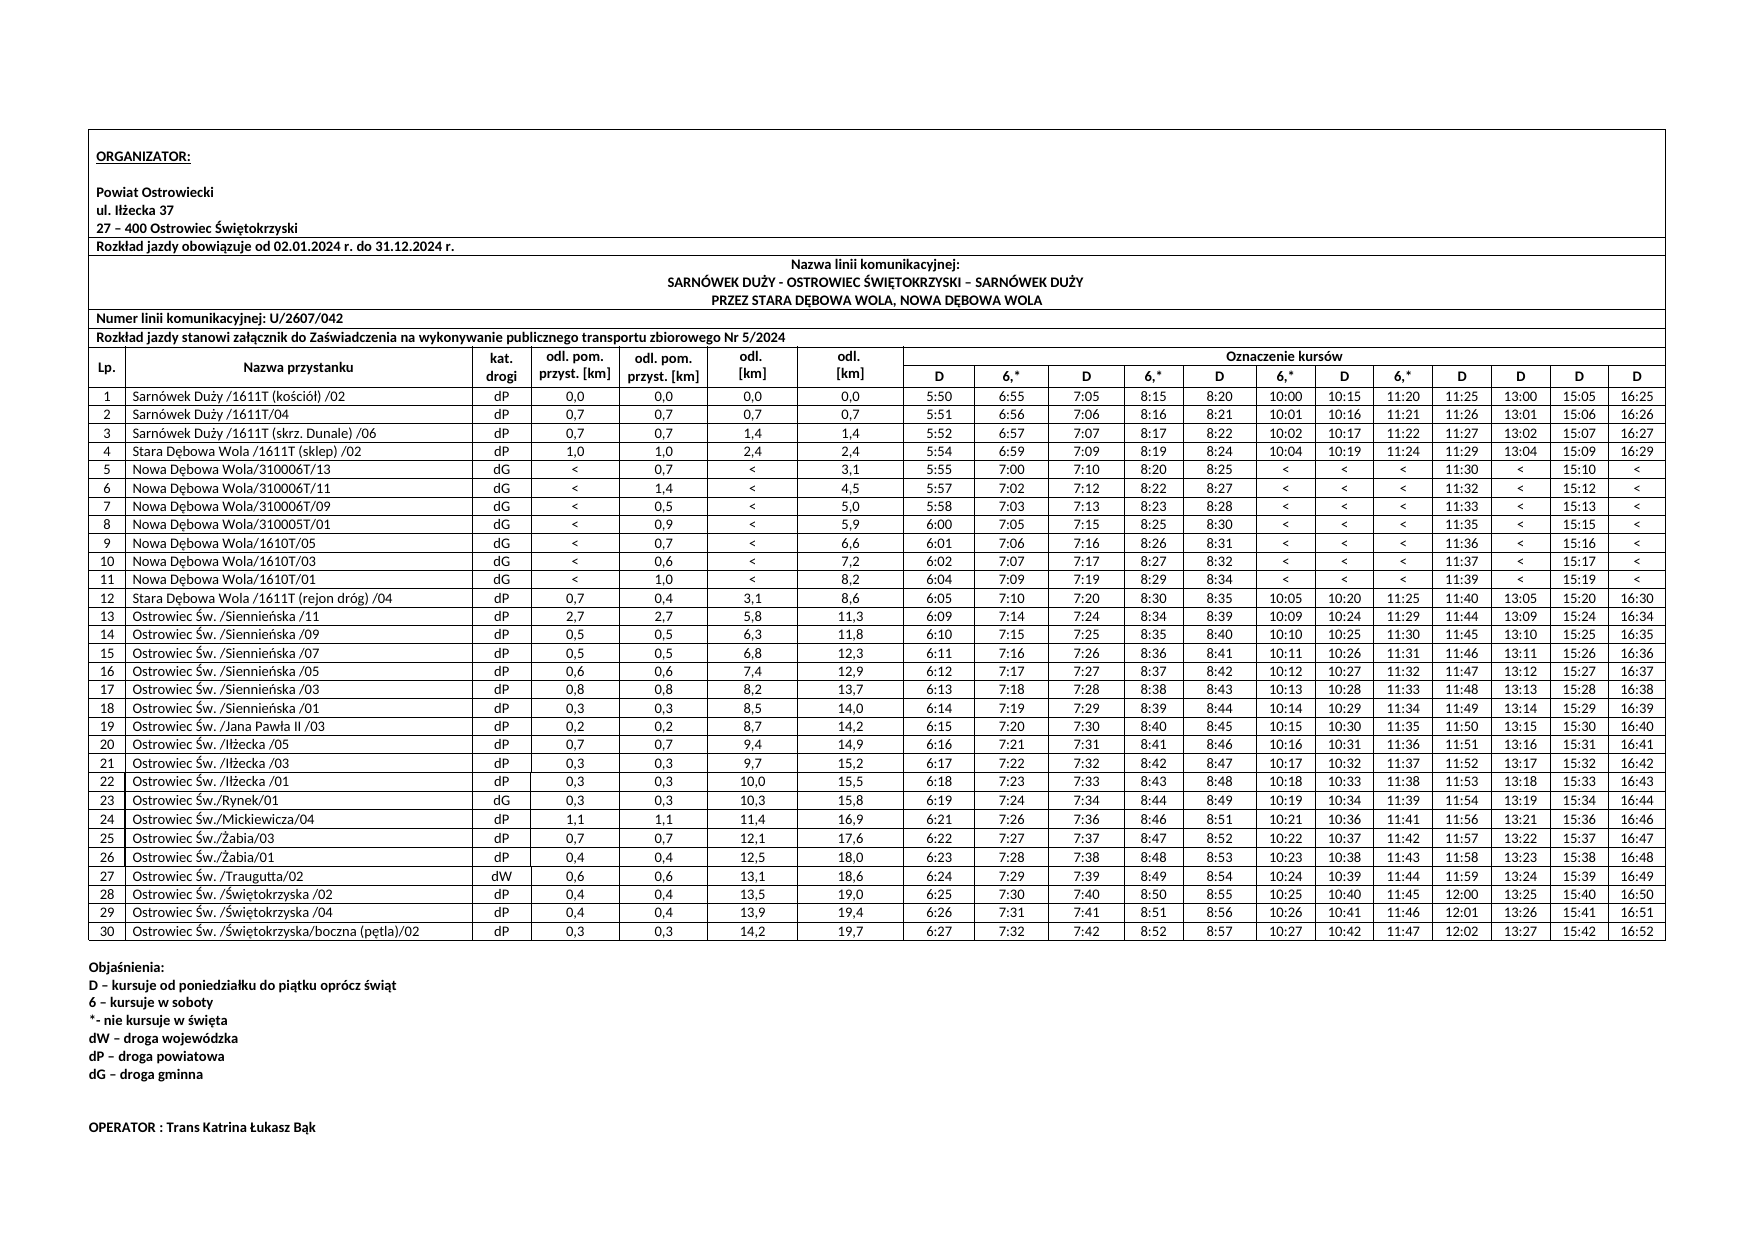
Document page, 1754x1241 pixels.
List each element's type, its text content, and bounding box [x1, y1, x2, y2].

table_cell 7:20 [1049, 589, 1124, 607]
table_cell 7:10 [1049, 461, 1124, 478]
table_cell 10,3 [708, 792, 797, 809]
table_cell < [532, 534, 619, 552]
table_cell 8:20 [1184, 388, 1256, 405]
table_cell 8:46 [1184, 736, 1256, 753]
table_cell 10:15 [1316, 388, 1373, 405]
table_cell < [1609, 534, 1665, 552]
table_cell 8:42 [1125, 754, 1183, 772]
table_cell 13:09 [1492, 608, 1550, 625]
table_cell 0,5 [532, 644, 619, 662]
table_cell 7:26 [975, 810, 1048, 828]
table_cell 11:46 [1374, 904, 1432, 921]
table_cell 15:31 [1551, 736, 1608, 753]
table_cell 0,7 [532, 424, 619, 442]
table_cell 11:47 [1374, 923, 1432, 940]
table_cell 16:47 [1609, 829, 1665, 847]
table_cell 6:15 [904, 718, 974, 735]
table_cell 10:30 [1316, 718, 1373, 735]
table_cell 15:13 [1551, 498, 1608, 515]
table_cell < [708, 498, 797, 515]
table_cell < [1374, 534, 1432, 552]
table_cell 15:40 [1551, 886, 1608, 903]
table_cell 8:40 [1125, 718, 1183, 735]
table_cell Ostrowiec Św. /Świętokrzyska /04 [126, 904, 472, 921]
table_cell < [708, 479, 797, 497]
table_cell 0,7 [532, 736, 619, 753]
table_cell 6:12 [904, 663, 974, 680]
table_cell 10:39 [1316, 867, 1373, 885]
table_cell 7:12 [1049, 479, 1124, 497]
table_cell 11:53 [1433, 773, 1491, 791]
table_cell < [1609, 461, 1665, 478]
table_cell 10:26 [1316, 644, 1373, 662]
table_cell 5,0 [798, 498, 903, 515]
table_cell 11:59 [1433, 867, 1491, 885]
table_cell 7:06 [975, 534, 1048, 552]
table_cell Nazwa przystanku [126, 348, 472, 387]
table_cell Rozkład jazdy obowiązuje od 02.01.2024 r. do 31.12.2024 r. [89, 238, 1665, 255]
table_cell odl. [km] [798, 348, 903, 387]
table_cell 8 [89, 516, 125, 533]
table_cell < [708, 553, 797, 570]
table_cell odl. pom. przyst. [km] [532, 348, 619, 387]
table_cell 6,* [975, 366, 1048, 387]
table_cell 8:47 [1125, 829, 1183, 847]
table_cell D [1433, 366, 1491, 387]
table_cell 15:34 [1551, 792, 1608, 809]
table_cell 6:14 [904, 699, 974, 717]
table_cell 19,4 [798, 904, 903, 921]
table_cell 7:27 [975, 829, 1048, 847]
table_cell 11:35 [1433, 516, 1491, 533]
table_cell 6:59 [975, 443, 1048, 460]
table_cell 16:38 [1609, 681, 1665, 698]
table_cell 13:12 [1492, 663, 1550, 680]
table_cell 11:58 [1433, 848, 1491, 866]
table_cell 11:30 [1433, 461, 1491, 478]
table_cell 15:38 [1551, 848, 1608, 866]
table_cell dG [473, 516, 531, 533]
table_cell Oznaczenie kursów [904, 348, 1665, 365]
table_cell D [1551, 366, 1608, 387]
table_cell 24 [89, 810, 124, 828]
table_cell dP [473, 904, 531, 921]
table_cell dG [473, 553, 531, 570]
text *- nie kursuje w święta [89, 1012, 1665, 1029]
table_cell 13:02 [1492, 424, 1550, 442]
table_cell 6:26 [904, 904, 974, 921]
table_cell Ostrowiec Św. /Siennieńska /09 [126, 626, 472, 643]
table_cell 6:57 [975, 424, 1048, 442]
table_cell Ostrowiec Św. /Siennieńska /01 [126, 699, 472, 717]
table_cell 10:17 [1316, 424, 1373, 442]
table_cell 7:05 [1049, 388, 1124, 405]
table_cell 16:36 [1609, 644, 1665, 662]
table_cell 14,0 [798, 699, 903, 717]
table_cell 13 [89, 608, 125, 625]
table_cell 10:36 [1316, 810, 1373, 828]
table_cell 13:17 [1492, 754, 1550, 772]
table_cell 15:09 [1551, 443, 1608, 460]
table_cell 8:27 [1125, 553, 1183, 570]
table_cell 11 [89, 571, 125, 588]
table_cell < [532, 498, 619, 515]
table_cell 8:40 [1184, 626, 1256, 643]
table_cell 16:40 [1609, 718, 1665, 735]
table_cell < [1492, 534, 1550, 552]
table_cell 8,6 [798, 589, 903, 607]
table_cell 11:26 [1433, 406, 1491, 423]
table_cell < [1316, 534, 1373, 552]
table_cell 0,7 [620, 461, 707, 478]
table_cell < [1374, 516, 1432, 533]
table_cell 7:36 [1049, 810, 1124, 828]
table_cell 16:48 [1609, 848, 1665, 866]
table_cell 7:42 [1049, 923, 1124, 940]
table_cell 10:17 [1257, 754, 1315, 772]
table_cell 13:18 [1492, 773, 1550, 791]
table_cell 6:56 [975, 406, 1048, 423]
table_cell 0,2 [532, 718, 619, 735]
table_cell < [1316, 516, 1373, 533]
table_cell < [1609, 553, 1665, 570]
table_cell 7:21 [975, 736, 1048, 753]
text dP – droga powiatowa [89, 1047, 1665, 1065]
table_cell D [904, 366, 974, 387]
table_cell 16:30 [1609, 589, 1665, 607]
table_cell < [1492, 461, 1550, 478]
table_cell 8:30 [1125, 589, 1183, 607]
table_cell 9 [89, 534, 125, 552]
table_cell Ostrowiec Św./Mickiewicza/04 [126, 810, 472, 828]
table_cell < [708, 516, 797, 533]
table_cell Nowa Dębowa Wola/310006T/09 [126, 498, 472, 515]
table_cell 14,9 [798, 736, 903, 753]
table_cell 8:48 [1184, 773, 1256, 791]
table_cell 15:36 [1551, 810, 1608, 828]
table_cell 8:41 [1125, 736, 1183, 753]
table_cell 16:50 [1609, 886, 1665, 903]
table_cell 2,7 [532, 608, 619, 625]
table_cell < [532, 461, 619, 478]
table_cell 6:10 [904, 626, 974, 643]
table_cell 7:41 [1049, 904, 1124, 921]
table_cell 30 [89, 923, 125, 940]
table_cell 10:16 [1257, 736, 1315, 753]
table_cell 16:34 [1609, 608, 1665, 625]
table_cell Ostrowiec Św. /Jana Pawła II /03 [126, 718, 472, 735]
table_cell 7:32 [975, 923, 1048, 940]
table_cell dP [473, 923, 531, 940]
table_cell 8:26 [1125, 534, 1183, 552]
table_cell 6,* [1257, 366, 1315, 387]
table_cell dP [473, 699, 531, 717]
table_cell 11:36 [1433, 534, 1491, 552]
table_cell Nowa Dębowa Wola/310006T/13 [126, 461, 472, 478]
table_cell 16:44 [1609, 792, 1665, 809]
table_cell 8:44 [1125, 792, 1183, 809]
table_header ORGANIZATOR: Powiat Ostrowiecki ul. Iłżecka 37 27 – 400 Ostrowiec Świętokrzyski [89, 130, 1665, 237]
table_cell odl. [km] [708, 348, 797, 387]
table_cell 0,4 [620, 904, 707, 921]
table_cell < [1316, 498, 1373, 515]
table_cell < [1316, 479, 1373, 497]
table_cell 8:35 [1184, 589, 1256, 607]
table_cell 25 [89, 829, 124, 847]
table_cell 7:07 [975, 553, 1048, 570]
table_cell 8,7 [708, 718, 797, 735]
table_cell 8:48 [1125, 848, 1183, 866]
table_cell 8:31 [1184, 534, 1256, 552]
table_cell 8:34 [1184, 571, 1256, 588]
table_cell 8:47 [1184, 754, 1256, 772]
table_cell dP [473, 829, 530, 847]
table_cell 1,4 [708, 424, 797, 442]
table_cell Nowa Dębowa Wola/1610T/03 [126, 553, 472, 570]
table_cell 10:01 [1257, 406, 1315, 423]
table_cell 6:24 [904, 867, 974, 885]
table_cell 0,3 [531, 792, 619, 809]
table_cell 11:50 [1433, 718, 1491, 735]
table_cell 8:28 [1184, 498, 1256, 515]
table_cell 8:51 [1125, 904, 1183, 921]
table_cell 16:52 [1609, 923, 1665, 940]
table_cell 8:16 [1125, 406, 1183, 423]
table_cell 6:13 [904, 681, 974, 698]
table_cell 10:32 [1316, 754, 1373, 772]
table_cell 6,* [1125, 366, 1183, 387]
table_cell Ostrowiec Św./Rynek/01 [126, 792, 472, 809]
table_cell < [1609, 571, 1665, 588]
table_cell 5,9 [798, 516, 903, 533]
table_cell 7:00 [975, 461, 1048, 478]
table_cell 8:55 [1184, 886, 1256, 903]
table_cell 7,4 [708, 663, 797, 680]
table_cell 10:37 [1316, 829, 1373, 847]
table_cell 11:32 [1374, 663, 1432, 680]
table_cell 5:57 [904, 479, 974, 497]
table_cell 7:22 [975, 754, 1048, 772]
table_cell < [1492, 571, 1550, 588]
table_cell 11:41 [1374, 810, 1432, 828]
table_cell 0,5 [532, 626, 619, 643]
table_cell odl. pom. przyst. [km] [620, 348, 707, 387]
table_cell 15:39 [1551, 867, 1608, 885]
table_cell dP [473, 663, 531, 680]
table_cell 5:51 [904, 406, 974, 423]
table_cell 0,7 [532, 406, 619, 423]
table_cell 11:48 [1433, 681, 1491, 698]
table_cell 8:57 [1184, 923, 1256, 940]
table_cell 8:44 [1184, 699, 1256, 717]
table_cell dP [473, 443, 531, 460]
table_cell 19,0 [798, 886, 903, 903]
text D – kursuje od poniedziałku do piątku oprócz świąt [89, 976, 1665, 994]
table_cell 7:18 [975, 681, 1048, 698]
table_cell 6:19 [904, 792, 974, 809]
table_cell 11:31 [1374, 644, 1432, 662]
table_cell 10:24 [1316, 608, 1373, 625]
table_cell 15:05 [1551, 388, 1608, 405]
table_cell 16:37 [1609, 663, 1665, 680]
table_cell 8:30 [1184, 516, 1256, 533]
table_cell 13,1 [708, 867, 797, 885]
table_cell Ostrowiec Św. /Siennieńska /03 [126, 681, 472, 698]
table_cell 11:47 [1433, 663, 1491, 680]
table_cell Rozkład jazdy stanowi załącznik do Zaświadczenia na wykonywanie publicznego transportu zbiorowego Nr 5/2024 [89, 329, 1665, 346]
table_cell 13,5 [708, 886, 797, 903]
table_cell 10:04 [1257, 443, 1315, 460]
table_cell < [1257, 479, 1315, 497]
table_cell D [1049, 366, 1124, 387]
table_cell dP [473, 608, 531, 625]
table_cell 0,7 [620, 424, 707, 442]
table_cell dP [473, 406, 531, 423]
table_cell 5:52 [904, 424, 974, 442]
table_cell Ostrowiec Św./Żabia/01 [126, 848, 472, 866]
table_cell 13:26 [1492, 904, 1550, 921]
table_cell 6:18 [904, 773, 974, 791]
table_cell 6:21 [904, 810, 974, 828]
table_cell < [1257, 498, 1315, 515]
table_cell 6:02 [904, 553, 974, 570]
table_cell dP [473, 644, 531, 662]
table_cell 12:01 [1433, 904, 1491, 921]
table_cell 7:40 [1049, 886, 1124, 903]
table_cell 7:30 [975, 886, 1048, 903]
table_cell 8:22 [1184, 424, 1256, 442]
table_cell Nazwa linii komunikacyjnej: SARNÓWEK DUŻY - OSTROWIEC ŚWIĘTOKRZYSKI – SARNÓWEK DUŻY PRZEZ STARA DĘBOWA WOLA, NOWA DĘBOWA WOLA [89, 256, 1665, 309]
table_cell 8:37 [1125, 663, 1183, 680]
table_cell 0,6 [532, 663, 619, 680]
table_cell Ostrowiec Św. /Siennieńska /07 [126, 644, 472, 662]
table_cell 0,7 [620, 736, 707, 753]
table_cell < [708, 461, 797, 478]
table_cell 15:33 [1551, 773, 1608, 791]
text dG – droga gminna [89, 1065, 1665, 1083]
table_cell < [1374, 461, 1432, 478]
table_cell 10:33 [1316, 773, 1373, 791]
table_cell < [1609, 479, 1665, 497]
table_cell 0,6 [620, 663, 707, 680]
table_cell 8:41 [1184, 644, 1256, 662]
table_cell 20 [89, 736, 125, 753]
table_cell 7:19 [975, 699, 1048, 717]
table_cell 7:16 [1049, 534, 1124, 552]
table_cell 11:49 [1433, 699, 1491, 717]
table_cell 15:41 [1551, 904, 1608, 921]
table_cell 8:39 [1125, 699, 1183, 717]
table_cell 15:16 [1551, 534, 1608, 552]
table_cell < [1492, 553, 1550, 570]
table_cell 6:17 [904, 754, 974, 772]
table_cell 0,0 [798, 388, 903, 405]
table_cell 0,0 [620, 388, 707, 405]
table_cell 15,5 [798, 773, 903, 791]
table_cell 7:28 [1049, 681, 1124, 698]
table_cell 1,1 [531, 810, 619, 828]
table_cell 6:27 [904, 923, 974, 940]
table_cell 10:12 [1257, 663, 1315, 680]
table_cell 12,3 [798, 644, 903, 662]
table_cell 6,* [1374, 366, 1432, 387]
table_cell 16:25 [1609, 388, 1665, 405]
table_cell dP [473, 718, 531, 735]
table_cell 11:29 [1374, 608, 1432, 625]
table_cell 6:23 [904, 848, 974, 866]
table_cell dG [473, 461, 531, 478]
table_cell 0,0 [532, 388, 619, 405]
table_cell 7:17 [1049, 553, 1124, 570]
table_cell < [532, 479, 619, 497]
table_cell 11:37 [1433, 553, 1491, 570]
table_cell 7:29 [1049, 699, 1124, 717]
table_cell 8:21 [1184, 406, 1256, 423]
table_cell 13:11 [1492, 644, 1550, 662]
table_cell dG [473, 534, 531, 552]
table_cell 0,3 [531, 773, 619, 791]
table_cell 10:10 [1257, 626, 1315, 643]
table_cell dP [473, 754, 531, 772]
table_cell 14,2 [708, 923, 797, 940]
table_cell Ostrowiec Św. /Świętokrzyska/boczna (pętla)/02 [126, 923, 472, 940]
table_cell 16:39 [1609, 699, 1665, 717]
table_cell 7:13 [1049, 498, 1124, 515]
table_cell 8:22 [1125, 479, 1183, 497]
table_cell 7:31 [975, 904, 1048, 921]
table_cell Ostrowiec Św. /Iłżecka /03 [126, 754, 472, 772]
table_cell Sarnówek Duży /1611T (skrz. Dunale) /06 [126, 424, 472, 442]
table_cell 5:50 [904, 388, 974, 405]
table_cell 11:30 [1374, 626, 1432, 643]
table_cell 7:26 [1049, 644, 1124, 662]
table_cell 0,3 [620, 754, 707, 772]
table_cell dG [473, 571, 531, 588]
table_cell 8:52 [1125, 923, 1183, 940]
table_cell 13:27 [1492, 923, 1550, 940]
table_cell Ostrowiec Św. /Siennieńska /11 [126, 608, 472, 625]
table_cell 13,7 [798, 681, 903, 698]
table_cell 3,1 [708, 589, 797, 607]
table_cell 7:23 [975, 773, 1048, 791]
table_cell 8:20 [1125, 461, 1183, 478]
table_cell < [1316, 571, 1373, 588]
table_cell 11,8 [798, 626, 903, 643]
table_cell dP [473, 589, 531, 607]
table_cell Sarnówek Duży /1611T/04 [126, 406, 472, 423]
table_cell 0,3 [620, 792, 707, 809]
table_cell 10:40 [1316, 886, 1373, 903]
table_cell 10,0 [708, 773, 797, 791]
table_cell 7:27 [1049, 663, 1124, 680]
table_cell 2,4 [798, 443, 903, 460]
table_cell 10:27 [1257, 923, 1315, 940]
table_cell 11:39 [1433, 571, 1491, 588]
table_cell 8:54 [1184, 867, 1256, 885]
table_cell 16:35 [1609, 626, 1665, 643]
table_cell 7:25 [1049, 626, 1124, 643]
table_cell 10:09 [1257, 608, 1315, 625]
table_cell 7:20 [975, 718, 1048, 735]
table_cell 7:38 [1049, 848, 1124, 866]
table_cell 2 [89, 406, 125, 423]
table_cell 10:29 [1316, 699, 1373, 717]
table_cell 6:22 [904, 829, 974, 847]
table_cell Sarnówek Duży /1611T (kościół) /02 [126, 388, 472, 405]
table_cell < [532, 571, 619, 588]
table_cell 7:37 [1049, 829, 1124, 847]
table_cell 10:20 [1316, 589, 1373, 607]
table_cell 7:14 [975, 608, 1048, 625]
table_cell Ostrowiec Św./Żabia/03 [126, 829, 472, 847]
table_cell 4 [89, 443, 125, 460]
table_cell 10:18 [1257, 773, 1315, 791]
table_cell 11:42 [1374, 829, 1432, 847]
table_cell 7:06 [1049, 406, 1124, 423]
table_cell 8:27 [1184, 479, 1256, 497]
table_cell 0,5 [620, 626, 707, 643]
table_cell 5:54 [904, 443, 974, 460]
table_cell 11:43 [1374, 848, 1432, 866]
table_cell 15:19 [1551, 571, 1608, 588]
table_cell 1,1 [620, 810, 707, 828]
table_cell < [1609, 516, 1665, 533]
table_cell 26 [89, 848, 124, 866]
table_cell 8,2 [708, 681, 797, 698]
table_cell 7:30 [1049, 718, 1124, 735]
table_cell 8:25 [1125, 516, 1183, 533]
table_cell 0,4 [620, 589, 707, 607]
table_cell dP [473, 424, 531, 442]
table_cell 13:21 [1492, 810, 1550, 828]
table_cell 7:24 [1049, 608, 1124, 625]
table_cell 10:05 [1257, 589, 1315, 607]
table_cell 7:32 [1049, 754, 1124, 772]
table_cell 10:22 [1257, 829, 1315, 847]
table_cell 6:05 [904, 589, 974, 607]
table_cell 15:42 [1551, 923, 1608, 940]
table_cell 11:29 [1433, 443, 1491, 460]
table_cell dP [473, 736, 531, 753]
table_cell 18 [89, 699, 125, 717]
table_cell 6,8 [708, 644, 797, 662]
table_cell 13:04 [1492, 443, 1550, 460]
table_cell 11:45 [1433, 626, 1491, 643]
table_cell 8:46 [1125, 810, 1183, 828]
table_cell 10:15 [1257, 718, 1315, 735]
table_cell 3,1 [798, 461, 903, 478]
table_cell 18,6 [798, 867, 903, 885]
table_cell 7:17 [975, 663, 1048, 680]
table_cell 15:17 [1551, 553, 1608, 570]
table_cell 10:26 [1257, 904, 1315, 921]
table_cell 15:32 [1551, 754, 1608, 772]
table_cell 15 [89, 644, 125, 662]
table_cell 11,3 [798, 608, 903, 625]
table_cell 7:10 [975, 589, 1048, 607]
table_cell 0,3 [620, 699, 707, 717]
table_cell 16:46 [1609, 810, 1665, 828]
table_cell 10:21 [1257, 810, 1315, 828]
table_cell 6 [89, 479, 125, 497]
table_cell 7:02 [975, 479, 1048, 497]
table_cell 7:39 [1049, 867, 1124, 885]
table_cell 3 [89, 424, 125, 442]
table_cell < [1609, 498, 1665, 515]
table_cell 13:13 [1492, 681, 1550, 698]
table_cell 8:43 [1125, 773, 1183, 791]
table_cell 16:43 [1609, 773, 1665, 791]
table_cell 23 [89, 792, 124, 809]
table_cell 0,4 [620, 848, 707, 866]
table_cell 0,7 [620, 534, 707, 552]
table_cell 11:32 [1433, 479, 1491, 497]
table_cell 7 [89, 498, 125, 515]
table_cell kat. drogi [473, 348, 531, 387]
table_cell 8:49 [1184, 792, 1256, 809]
table_cell 8:23 [1125, 498, 1183, 515]
table_cell 0,6 [620, 553, 707, 570]
table_cell 6:00 [904, 516, 974, 533]
table_cell 6:25 [904, 886, 974, 903]
table_cell 7:24 [975, 792, 1048, 809]
table_cell dP [473, 626, 531, 643]
table_cell 13:00 [1492, 388, 1550, 405]
table_cell 0,6 [620, 867, 707, 885]
table_cell 7:29 [975, 867, 1048, 885]
table_cell 8:39 [1184, 608, 1256, 625]
table_cell < [532, 553, 619, 570]
table_cell 7:03 [975, 498, 1048, 515]
table_cell dP [473, 773, 530, 791]
table_cell 14 [89, 626, 125, 643]
table_cell 12,1 [708, 829, 797, 847]
table_cell 11:39 [1374, 792, 1432, 809]
table_cell < [1257, 461, 1315, 478]
table_cell 10:41 [1316, 904, 1373, 921]
table_cell 15:27 [1551, 663, 1608, 680]
table_cell 13,9 [708, 904, 797, 921]
table_cell 21 [89, 754, 125, 772]
table_cell 11:33 [1374, 681, 1432, 698]
table_cell 13:15 [1492, 718, 1550, 735]
table_cell Ostrowiec Św. /Iłżecka /01 [126, 773, 472, 791]
table_cell D [1492, 366, 1550, 387]
table_cell 13:10 [1492, 626, 1550, 643]
table_cell 0,8 [620, 681, 707, 698]
table_cell 10:23 [1257, 848, 1315, 866]
table_cell D [1609, 366, 1665, 387]
table_cell 15:28 [1551, 681, 1608, 698]
table_cell 10:38 [1316, 848, 1373, 866]
table_cell 0,3 [532, 699, 619, 717]
table_cell 8:50 [1125, 886, 1183, 903]
table_cell 6:55 [975, 388, 1048, 405]
table_cell 11:24 [1374, 443, 1432, 460]
table_cell Nowa Dębowa Wola/310006T/11 [126, 479, 472, 497]
table_cell Nowa Dębowa Wola/1610T/05 [126, 534, 472, 552]
table_cell 10:13 [1257, 681, 1315, 698]
table_cell Nowa Dębowa Wola/1610T/01 [126, 571, 472, 588]
table_cell 15:26 [1551, 644, 1608, 662]
table_cell dG [473, 792, 530, 809]
table_cell 11:44 [1433, 608, 1491, 625]
table_cell 13:22 [1492, 829, 1550, 847]
table_cell 10:25 [1257, 886, 1315, 903]
table_cell 15:29 [1551, 699, 1608, 717]
table_cell 8:19 [1125, 443, 1183, 460]
table_cell 11:44 [1374, 867, 1432, 885]
table_cell 8:25 [1184, 461, 1256, 478]
text 6 – kursuje w soboty [89, 994, 1665, 1012]
table_cell 7:33 [1049, 773, 1124, 791]
table_cell 0,4 [532, 886, 619, 903]
table_cell 8:49 [1125, 867, 1183, 885]
table_cell 15:15 [1551, 516, 1608, 533]
table_cell Numer linii komunikacyjnej: U/2607/042 [89, 310, 1665, 328]
table_cell dP [473, 886, 531, 903]
table_cell D [1316, 366, 1373, 387]
table_cell 0,9 [620, 516, 707, 533]
table_cell 11,4 [708, 810, 797, 828]
table_cell 15,8 [798, 792, 903, 809]
table_cell 5:55 [904, 461, 974, 478]
table_cell 7:15 [1049, 516, 1124, 533]
table_cell < [1257, 571, 1315, 588]
table_cell 16:41 [1609, 736, 1665, 753]
table_cell < [1316, 553, 1373, 570]
table_cell 8:45 [1184, 718, 1256, 735]
table_cell 0,7 [531, 829, 619, 847]
table_cell 0,7 [532, 589, 619, 607]
table_cell 6:04 [904, 571, 974, 588]
table_cell 11:40 [1433, 589, 1491, 607]
table_cell 0,3 [620, 923, 707, 940]
table_cell 7:28 [975, 848, 1048, 866]
table_cell 11:36 [1374, 736, 1432, 753]
table_cell 8,2 [798, 571, 903, 588]
table_cell < [1492, 498, 1550, 515]
table_cell 11:56 [1433, 810, 1491, 828]
table_cell 7:07 [1049, 424, 1124, 442]
table_cell 22 [89, 773, 124, 791]
table_cell 15:07 [1551, 424, 1608, 442]
table_cell 2,4 [708, 443, 797, 460]
table_cell 5 [89, 461, 125, 478]
table_cell 7:09 [975, 571, 1048, 588]
table_cell 27 [89, 867, 125, 885]
table_cell 0,5 [620, 644, 707, 662]
table_cell 8:36 [1125, 644, 1183, 662]
table_cell 11:38 [1374, 773, 1432, 791]
table_cell dG [473, 479, 531, 497]
table_cell 12:02 [1433, 923, 1491, 940]
table_cell 4,5 [798, 479, 903, 497]
table_cell 19,7 [798, 923, 903, 940]
table_cell 10:11 [1257, 644, 1315, 662]
table_cell 9,7 [708, 754, 797, 772]
table_cell 10 [89, 553, 125, 570]
table_cell 9,4 [708, 736, 797, 753]
table_cell 11:22 [1374, 424, 1432, 442]
table_cell 13:16 [1492, 736, 1550, 753]
table_cell 0,4 [620, 886, 707, 903]
table_cell Ostrowiec Św. /Iłżecka /05 [126, 736, 472, 753]
table_cell 7:34 [1049, 792, 1124, 809]
table_cell 15:30 [1551, 718, 1608, 735]
table_cell 11:52 [1433, 754, 1491, 772]
table_cell 8:35 [1125, 626, 1183, 643]
table_cell 10:16 [1316, 406, 1373, 423]
table_cell 8:17 [1125, 424, 1183, 442]
table_cell 7:31 [1049, 736, 1124, 753]
table_cell 11:45 [1374, 886, 1432, 903]
table_cell < [1374, 553, 1432, 570]
table_cell 0,6 [532, 867, 619, 885]
table_cell 8:32 [1184, 553, 1256, 570]
table_cell 16:51 [1609, 904, 1665, 921]
table_cell 19 [89, 718, 125, 735]
table_cell 0,8 [532, 681, 619, 698]
table_cell 10:42 [1316, 923, 1373, 940]
table_cell 2,7 [620, 608, 707, 625]
text OPERATOR : Trans Katrina Łukasz Bąk [89, 1118, 1665, 1136]
table_cell 16:49 [1609, 867, 1665, 885]
table_cell 15:12 [1551, 479, 1608, 497]
table_cell < [1316, 461, 1373, 478]
table_cell 6:16 [904, 736, 974, 753]
table_cell 8:52 [1184, 829, 1256, 847]
table_cell Ostrowiec Św. /Świętokrzyska /02 [126, 886, 472, 903]
table_cell 17,6 [798, 829, 903, 847]
table_cell 0,3 [532, 923, 619, 940]
table_cell 1,4 [620, 479, 707, 497]
table_cell 10:14 [1257, 699, 1315, 717]
text dW – droga wojewódzka [89, 1029, 1665, 1047]
table_cell 15:06 [1551, 406, 1608, 423]
table_cell 8:38 [1125, 681, 1183, 698]
table_cell D [1184, 366, 1256, 387]
table_cell 0,7 [620, 829, 707, 847]
table_cell dP [473, 681, 531, 698]
table_cell 8:53 [1184, 848, 1256, 866]
table_cell 12,9 [798, 663, 903, 680]
table_cell < [1374, 498, 1432, 515]
table_cell 11:51 [1433, 736, 1491, 753]
table_cell 11:37 [1374, 754, 1432, 772]
table_cell 12 [89, 589, 125, 607]
table_cell < [1492, 479, 1550, 497]
table_cell < [708, 534, 797, 552]
table_cell < [1257, 534, 1315, 552]
table_cell 11:57 [1433, 829, 1491, 847]
table_cell dP [473, 810, 530, 828]
table_cell dP [473, 848, 530, 866]
table_cell < [1257, 516, 1315, 533]
table_cell 0,7 [620, 406, 707, 423]
table_cell 10:25 [1316, 626, 1373, 643]
table_cell 0,7 [708, 406, 797, 423]
table_cell 8:51 [1184, 810, 1256, 828]
table_cell 15:24 [1551, 608, 1608, 625]
table_cell 16 [89, 663, 125, 680]
table_cell 13:25 [1492, 886, 1550, 903]
table_cell 12:00 [1433, 886, 1491, 903]
table_cell 7,2 [798, 553, 903, 570]
table_cell 11:33 [1433, 498, 1491, 515]
table_cell dP [473, 388, 531, 405]
table_cell 0,4 [531, 848, 619, 866]
table_cell 15:10 [1551, 461, 1608, 478]
table_cell < [708, 571, 797, 588]
table_cell 0,4 [532, 904, 619, 921]
table_cell 29 [89, 904, 125, 921]
table_cell 1,0 [620, 443, 707, 460]
table_cell 1,0 [532, 443, 619, 460]
table_cell 7:19 [1049, 571, 1124, 588]
table_cell 11:46 [1433, 644, 1491, 662]
table_cell Ostrowiec Św. /Traugutta/02 [126, 867, 472, 885]
table_cell 11:34 [1374, 699, 1432, 717]
table_cell 8:34 [1125, 608, 1183, 625]
table_cell 10:27 [1316, 663, 1373, 680]
table_cell 12,5 [708, 848, 797, 866]
table_cell 5,8 [708, 608, 797, 625]
table_cell 13:14 [1492, 699, 1550, 717]
table_cell 10:34 [1316, 792, 1373, 809]
table_cell 16:26 [1609, 406, 1665, 423]
table_cell 18,0 [798, 848, 903, 866]
table_cell 11:20 [1374, 388, 1432, 405]
table_cell Ostrowiec Św. /Siennieńska /05 [126, 663, 472, 680]
table_cell 16:29 [1609, 443, 1665, 460]
table_cell Lp. [89, 348, 125, 387]
table_cell dW [473, 867, 531, 885]
table_cell 16:27 [1609, 424, 1665, 442]
table_cell 17 [89, 681, 125, 698]
table_cell 10:28 [1316, 681, 1373, 698]
table_cell 1 [89, 388, 125, 405]
table_cell 14,2 [798, 718, 903, 735]
table_cell 7:05 [975, 516, 1048, 533]
table_cell 6,3 [708, 626, 797, 643]
table_cell 10:02 [1257, 424, 1315, 442]
table_cell 5:58 [904, 498, 974, 515]
table_cell 0,2 [620, 718, 707, 735]
table_cell 8:43 [1184, 681, 1256, 698]
table_cell 11:21 [1374, 406, 1432, 423]
table_cell Nowa Dębowa Wola/310005T/01 [126, 516, 472, 533]
table_cell 15,2 [798, 754, 903, 772]
table_cell 11:35 [1374, 718, 1432, 735]
table_cell 10:24 [1257, 867, 1315, 885]
table_cell 8:24 [1184, 443, 1256, 460]
table_cell < [1492, 516, 1550, 533]
table_cell 0,3 [532, 754, 619, 772]
table_cell 0,7 [798, 406, 903, 423]
table_cell 13:19 [1492, 792, 1550, 809]
table_cell 10:19 [1316, 443, 1373, 460]
table_cell 13:01 [1492, 406, 1550, 423]
table_cell dG [473, 498, 531, 515]
table_cell < [532, 516, 619, 533]
table_cell 28 [89, 886, 125, 903]
table_cell 6,6 [798, 534, 903, 552]
table_cell 6:01 [904, 534, 974, 552]
table_cell < [1374, 479, 1432, 497]
text Objaśnienia: [89, 958, 1665, 976]
table_cell 8:29 [1125, 571, 1183, 588]
table_cell 11:54 [1433, 792, 1491, 809]
table_cell 13:24 [1492, 867, 1550, 885]
table_cell 15:25 [1551, 626, 1608, 643]
table_cell 0,0 [708, 388, 797, 405]
table_cell 13:05 [1492, 589, 1550, 607]
table_cell 11:27 [1433, 424, 1491, 442]
table_cell 11:25 [1374, 589, 1432, 607]
table_cell 8:56 [1184, 904, 1256, 921]
table_cell 6:09 [904, 608, 974, 625]
table_cell 15:20 [1551, 589, 1608, 607]
table_cell 0,3 [620, 773, 707, 791]
table_cell 16,9 [798, 810, 903, 828]
table_cell < [1257, 553, 1315, 570]
table_cell Stara Dębowa Wola /1611T (sklep) /02 [126, 443, 472, 460]
table_cell < [1374, 571, 1432, 588]
table_cell 8:15 [1125, 388, 1183, 405]
table_cell 0,5 [620, 498, 707, 515]
table_cell 13:23 [1492, 848, 1550, 866]
table_cell Stara Dębowa Wola /1611T (rejon dróg) /04 [126, 589, 472, 607]
table_cell 10:19 [1257, 792, 1315, 809]
table_cell 11:25 [1433, 388, 1491, 405]
table_cell 15:37 [1551, 829, 1608, 847]
table_cell 1,0 [620, 571, 707, 588]
table_cell 10:31 [1316, 736, 1373, 753]
table_cell 6:11 [904, 644, 974, 662]
table_cell 10:00 [1257, 388, 1315, 405]
table_cell 7:09 [1049, 443, 1124, 460]
table_cell 8:42 [1184, 663, 1256, 680]
table_cell 7:16 [975, 644, 1048, 662]
table_cell 7:15 [975, 626, 1048, 643]
table_cell 8,5 [708, 699, 797, 717]
table_cell 1,4 [798, 424, 903, 442]
table_cell 16:42 [1609, 754, 1665, 772]
